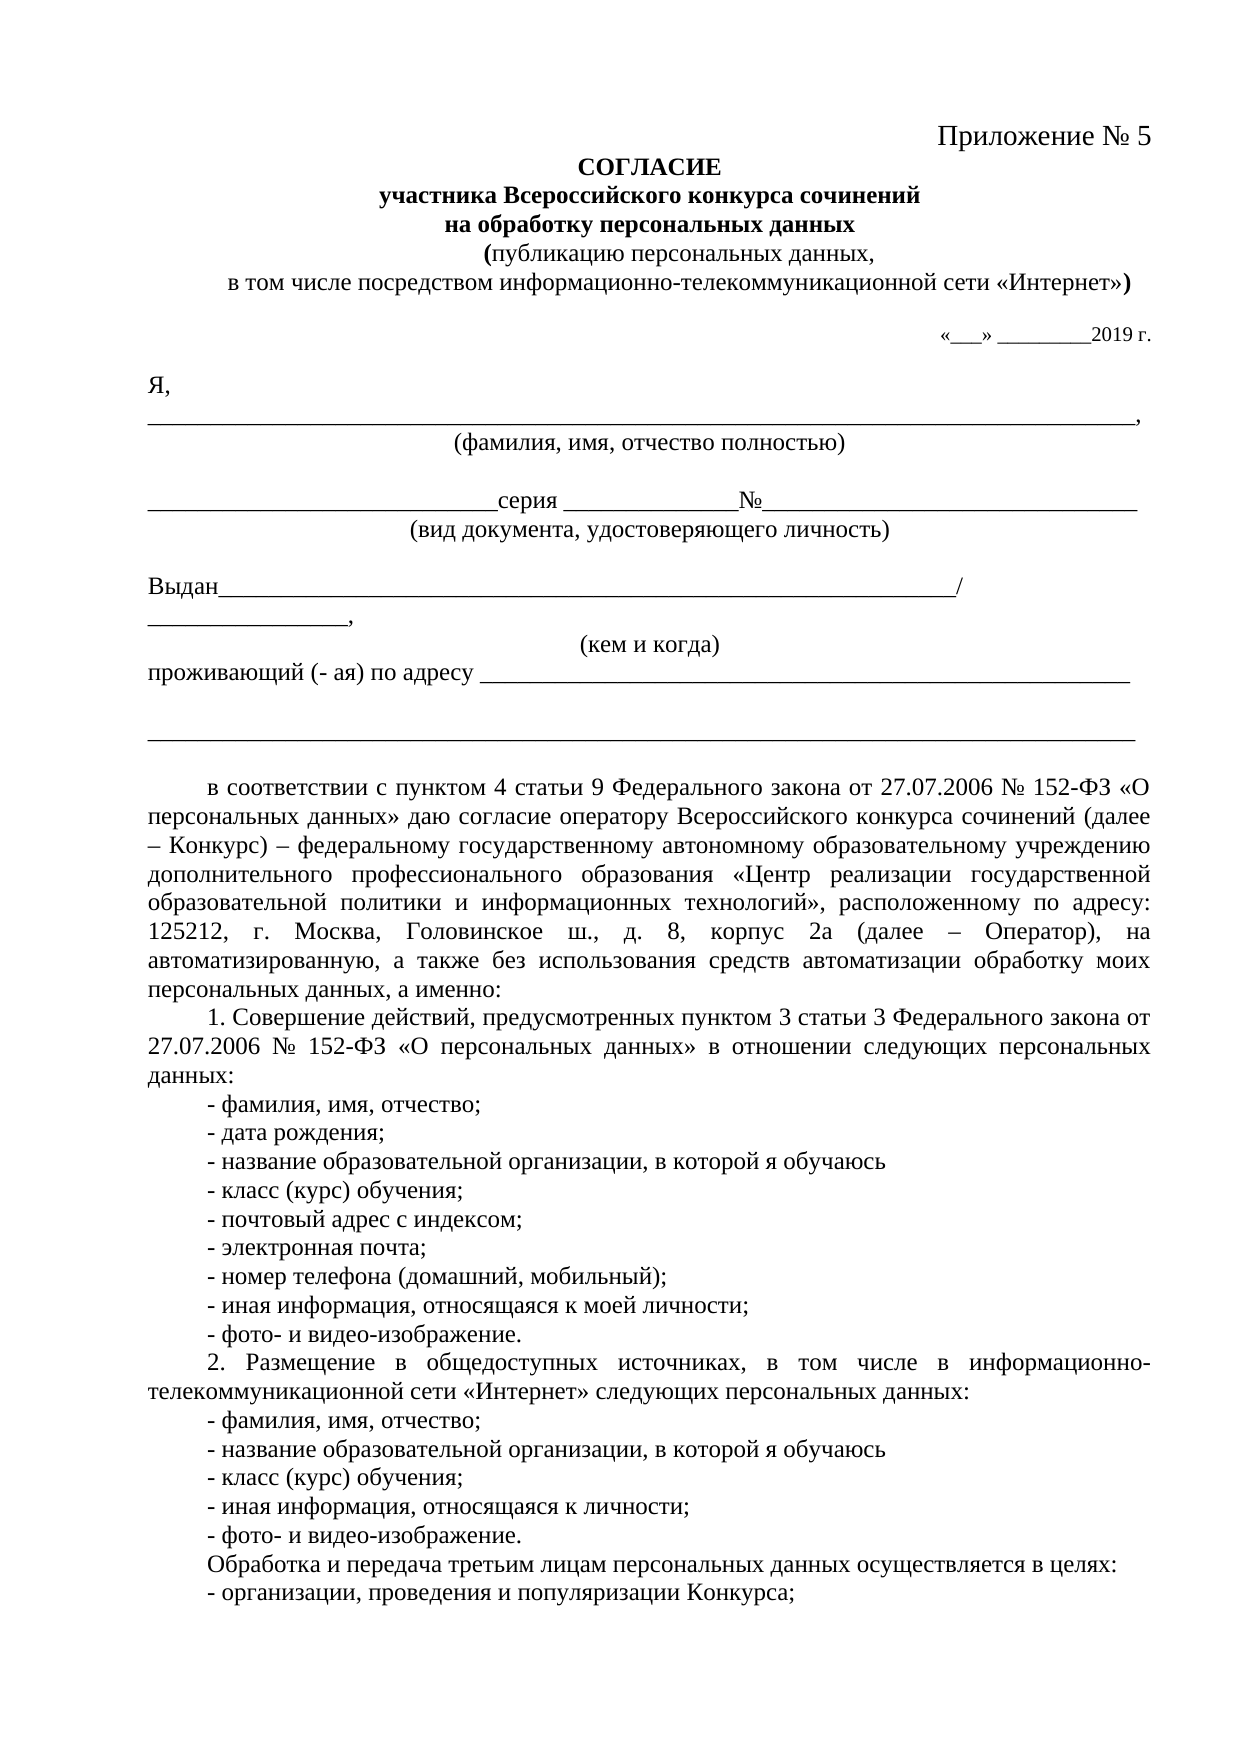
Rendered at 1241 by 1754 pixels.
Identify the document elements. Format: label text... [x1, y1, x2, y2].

text - класс (курс) обучения; [148, 1462, 1152, 1491]
text - иная информация, относящаяся к моей личности; [148, 1290, 1152, 1319]
text - название образовательной организации, в которой я обучаюсь [148, 1146, 1152, 1175]
text - фамилия, имя, отчество; [148, 1405, 1152, 1434]
text - фамилия, имя, отчество; [148, 1089, 1152, 1117]
text - почтовый адрес с индексом; [148, 1204, 1152, 1232]
text - номер телефона (домашний, мобильный); [148, 1261, 1152, 1290]
text СОГЛАСИЕ [148, 152, 1152, 180]
text - класс (курс) обучения; [148, 1175, 1152, 1204]
text ____________________________серия ______________№______________________________ [148, 485, 1152, 514]
text в соответствии с пунктом 4 статьи 9 Федерального закона от 27.07.2006 № 152-ФЗ «О персональных данных» даю согласие оператору Всероссийского конкурса сочинений (далее – Конкурс) – федеральному государственному автономному образовательному учреждению дополнительного профессионального образования «Центр реализации государственной образовательной политики и информационных технологий», расположенному по адресу: 125212, г. Москва, Головинское ш., д. 8, корпус 2а (далее – Оператор), на автоматизированную, а также без использования средств автоматизации обработку моих персональных данных, а именно: [148, 772, 1152, 1002]
text - дата рождения; [148, 1117, 1152, 1146]
text 2. Размещение в общедоступных источниках, в том числе в информационно-телекоммуникационной сети «Интернет» следующих персональных данных: [148, 1347, 1152, 1405]
text проживающий (- ая) по адресу ____________________________________________________ [148, 657, 1152, 686]
text Обработка и передача третьим лицам персональных данных осуществляется в целях: [148, 1549, 1152, 1577]
text _______________________________________________________________________________ [148, 715, 1152, 744]
text - название образовательной организации, в которой я обучаюсь [148, 1434, 1152, 1462]
text (публикацию персональных данных, [148, 238, 1152, 267]
text на обработку персональных данных [148, 209, 1152, 238]
text - иная информация, относящаяся к личности; [148, 1491, 1152, 1520]
text в том числе посредством информационно-телекоммуникационной сети «Интернет») [148, 267, 1152, 295]
text - электронная почта; [148, 1232, 1152, 1261]
text - фото- и видео-изображение. [148, 1520, 1152, 1549]
text (фамилия, имя, отчество полностью) [148, 427, 1152, 456]
text (кем и когда) [148, 629, 1152, 657]
text Я, _______________________________________________________________________________, [148, 370, 1152, 427]
text - фото- и видео-изображение. [148, 1319, 1152, 1347]
text 1. Совершение действий, предусмотренных пунктом 3 статьи 3 Федерального закона от 27.07.2006 № 152-ФЗ «О персональных данных» в отношении следующих персональных данных: [148, 1002, 1152, 1089]
text (вид документа, удостоверяющего личность) [148, 514, 1152, 542]
text участника Всероссийского конкурса сочинений [148, 180, 1152, 209]
text «___» _________2019 г. [148, 322, 1152, 346]
text Приложение № 5 [148, 118, 1152, 152]
text - организации, проведения и популяризации Конкурса; [148, 1577, 1152, 1606]
text Выдан___________________________________________________________/________________, [148, 571, 1152, 629]
